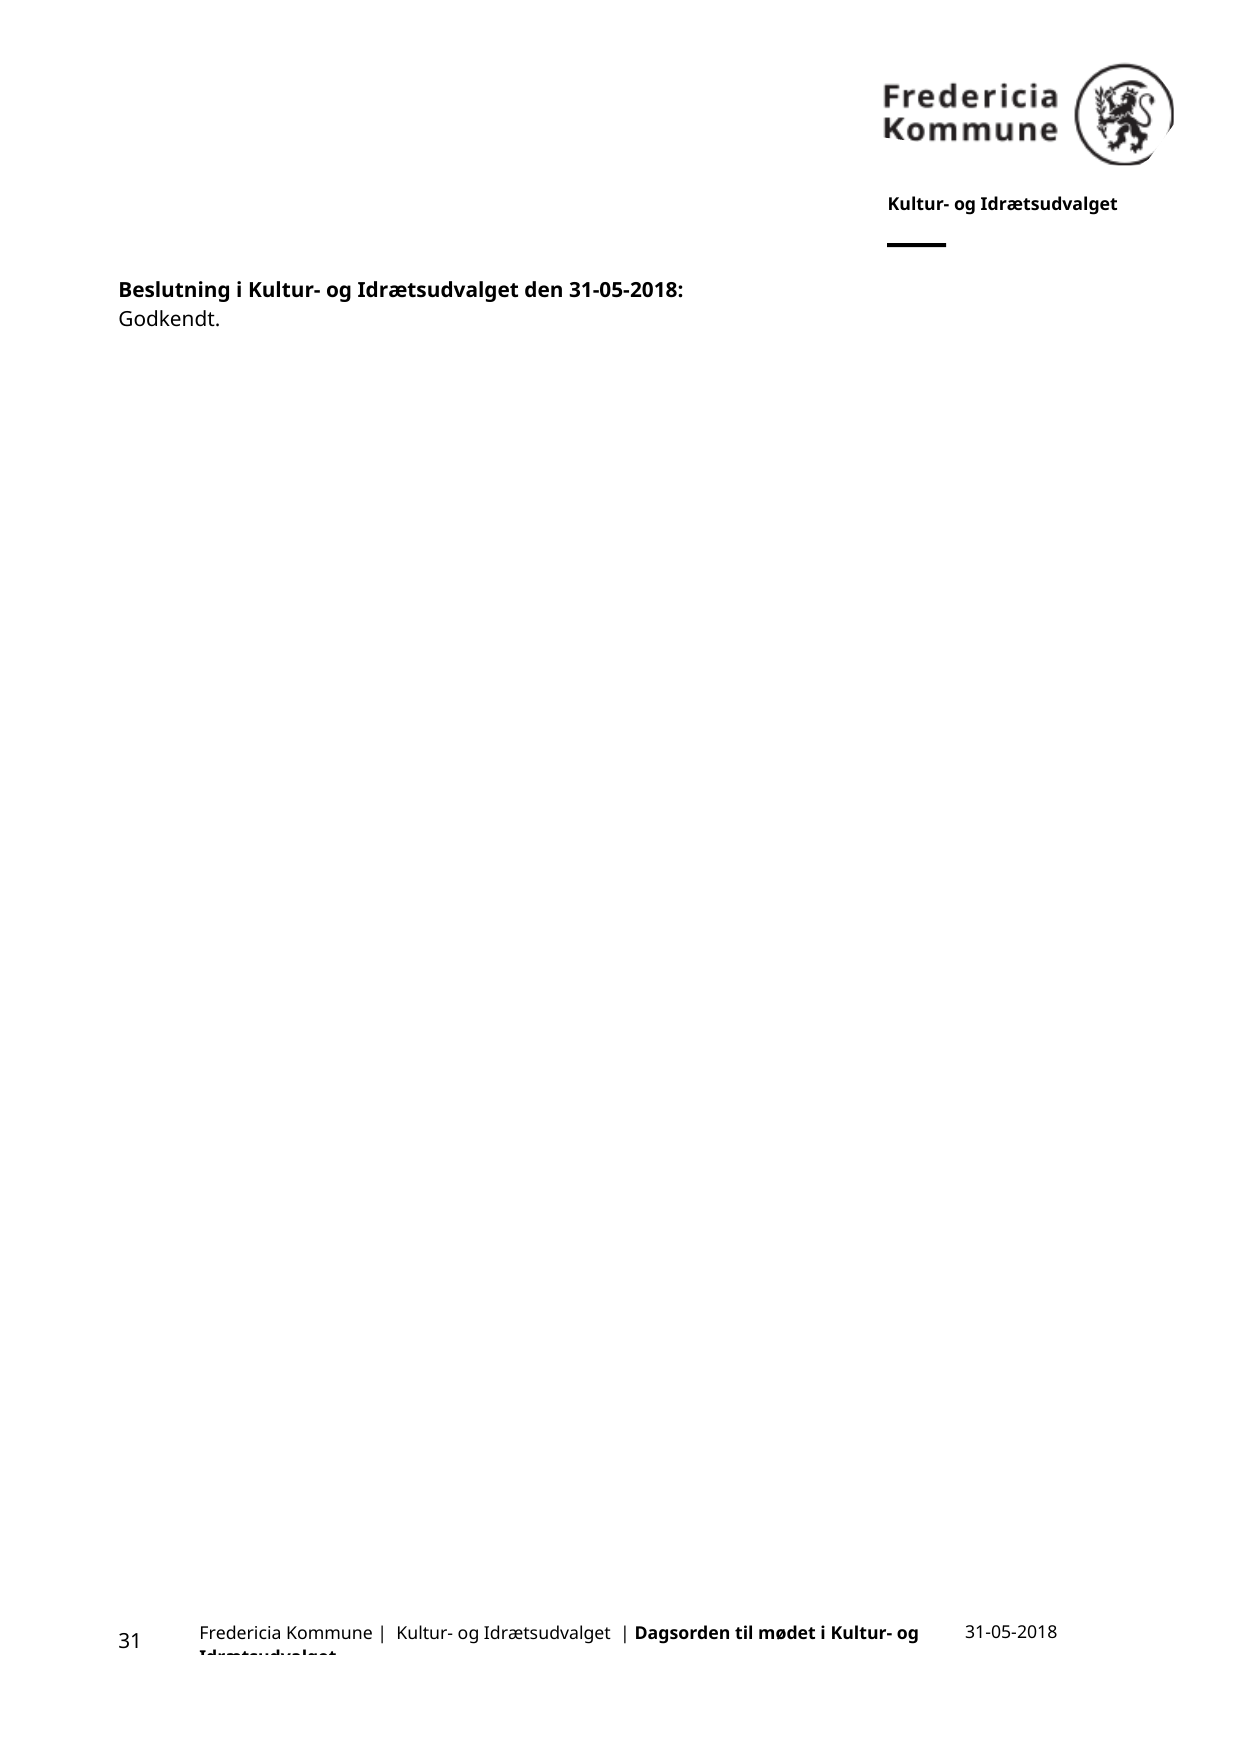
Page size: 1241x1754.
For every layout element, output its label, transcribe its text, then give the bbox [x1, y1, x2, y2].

title Beslutning i Kultur- og Idrætsudvalget den 31-05-2018: [118, 275, 1063, 304]
text Godkendt. [118, 304, 1063, 332]
